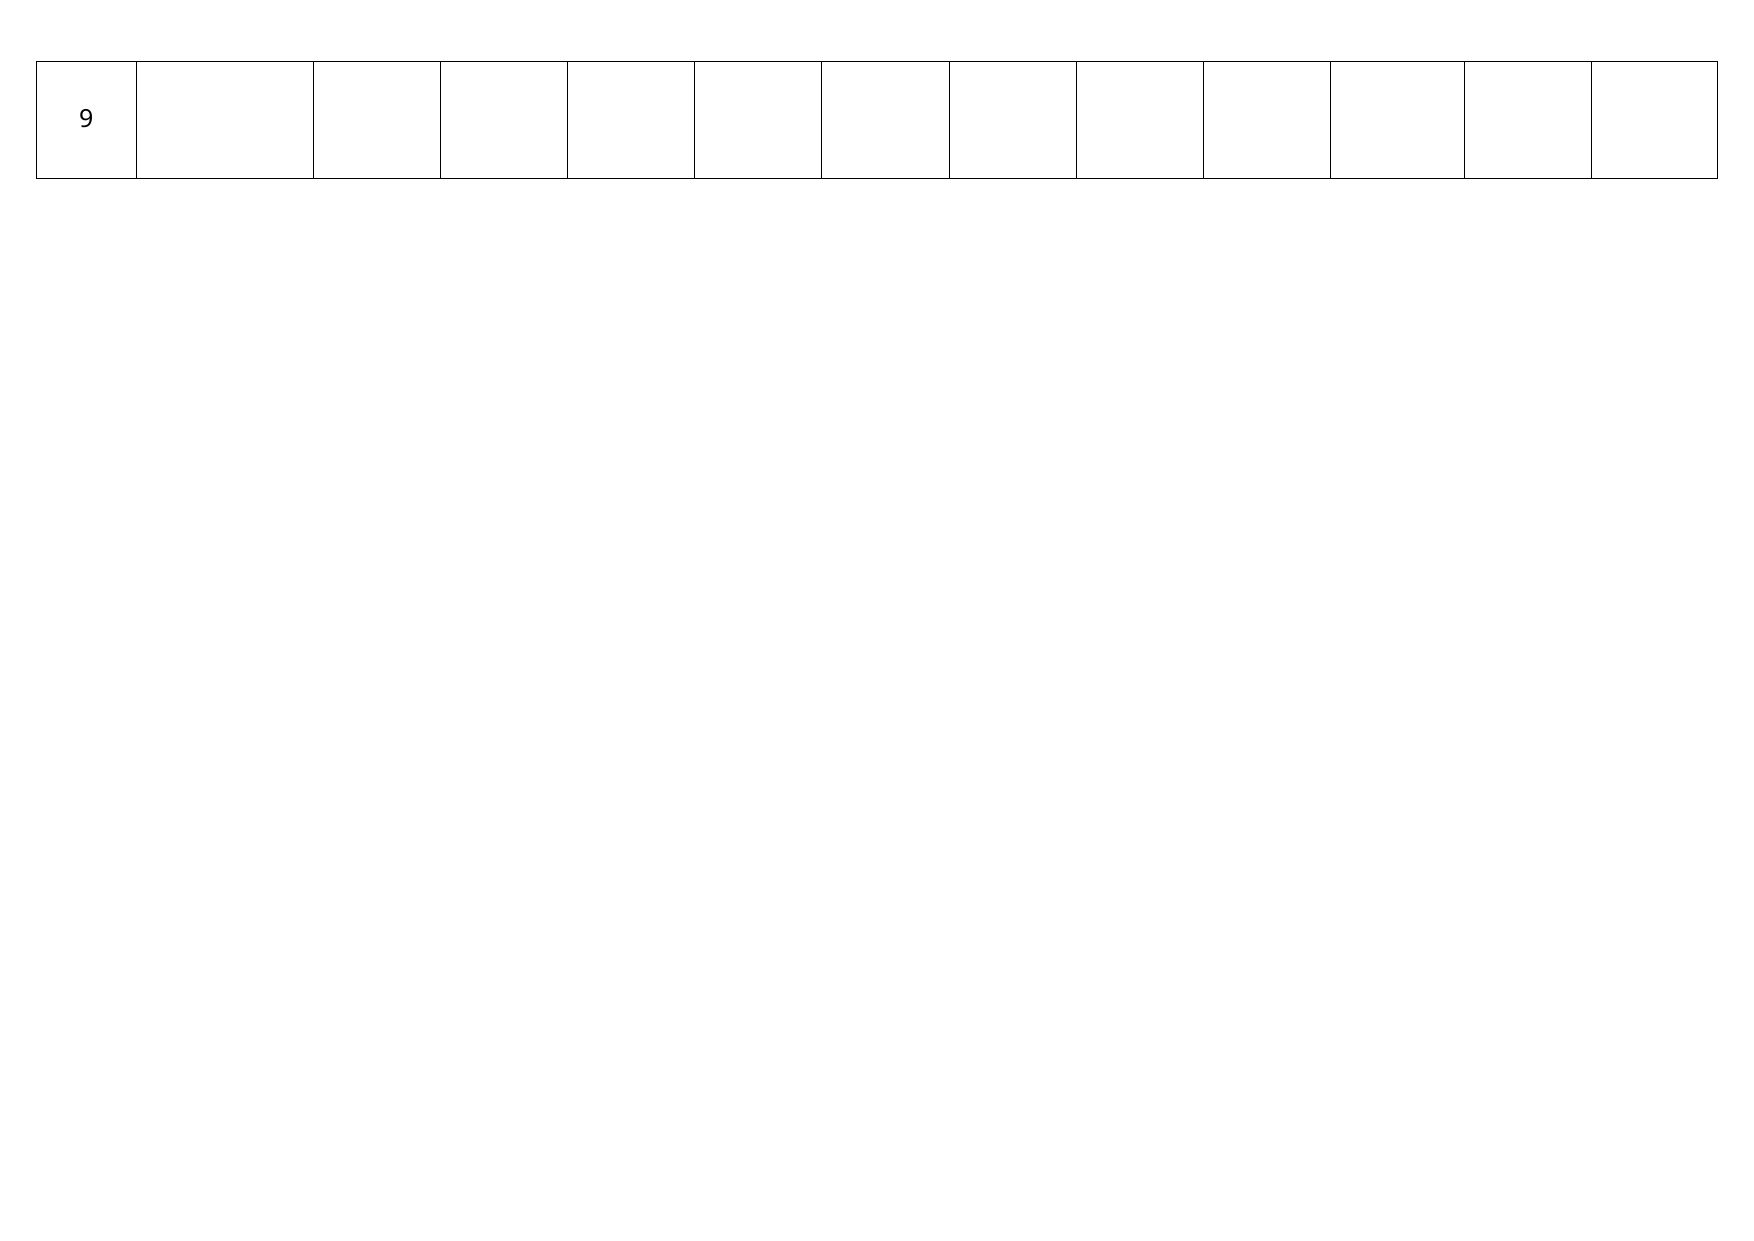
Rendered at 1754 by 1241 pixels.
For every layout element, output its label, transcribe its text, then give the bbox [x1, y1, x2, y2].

table_cell [1204, 62, 1330, 178]
table_cell [822, 62, 949, 178]
table_cell [1331, 62, 1464, 178]
table_cell [950, 62, 1076, 178]
table_cell [695, 62, 821, 178]
table_cell [137, 62, 313, 178]
table_cell [441, 62, 567, 178]
table_cell [1592, 62, 1717, 178]
table_cell [1077, 62, 1203, 178]
table_cell [1465, 62, 1591, 178]
table_cell [568, 62, 694, 178]
table_cell [314, 62, 440, 178]
table_cell 9 [37, 62, 136, 178]
